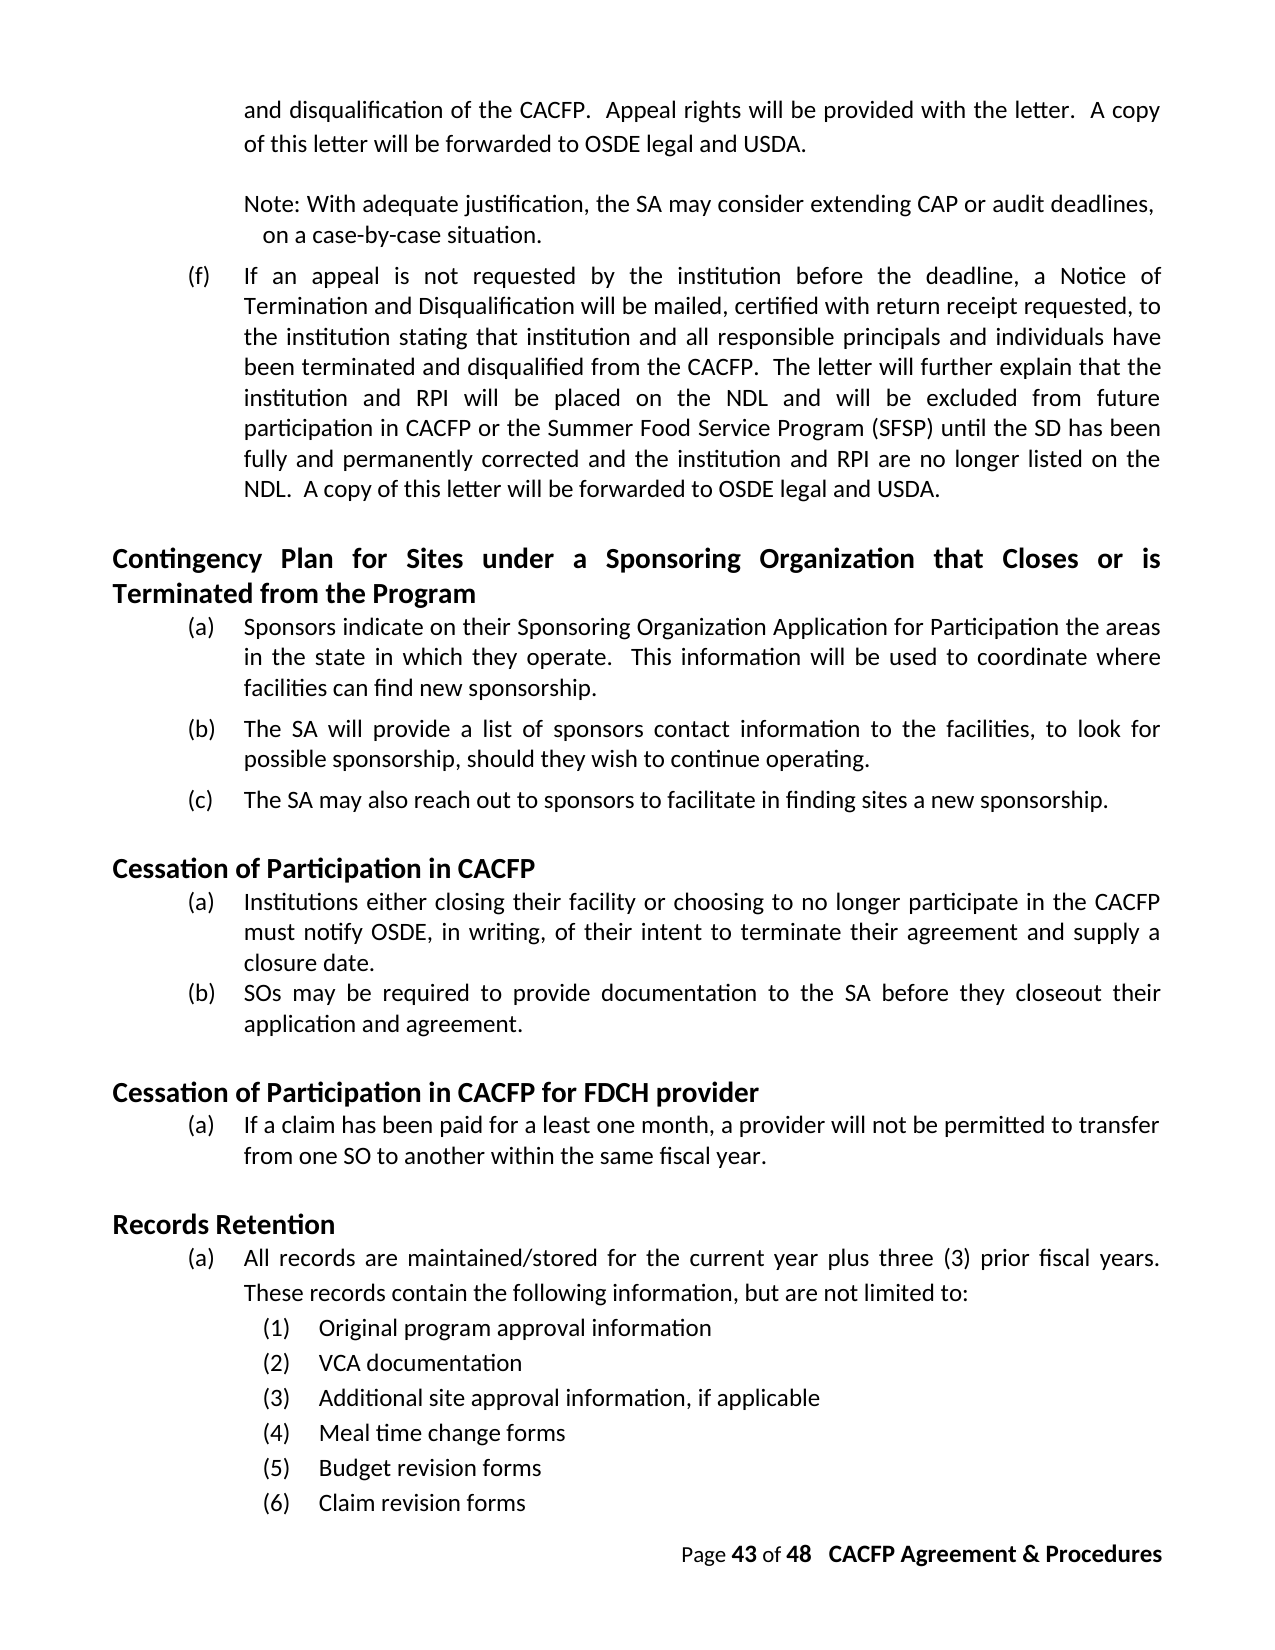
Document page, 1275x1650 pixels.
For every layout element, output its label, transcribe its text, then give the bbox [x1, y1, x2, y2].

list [187, 94, 1162, 160]
list All records are maintained/stored for the current year plus three (3) prior fiscal years. These records contain the following information, but are not limited to: [187, 1242, 1162, 1307]
list The SA will provide a list of sponsors contact information to the facilities, to look for possible sponsorship, should they wish to continue operating. [187, 713, 1162, 774]
list Budget revision forms [262, 1452, 1162, 1482]
list Claim revision forms [262, 1487, 1162, 1517]
text Cessation of Participation in CACFP [112, 850, 1162, 886]
list The SA may also reach out to sponsors to facilitate in finding sites a new sponsorship. [187, 784, 1162, 814]
list Additional site approval information, if applicable [262, 1382, 1162, 1412]
text Contingency Plan for Sites under a Sponsoring Organization that Closes or is Terminated from the Program [112, 540, 1162, 611]
list Records Retention [112, 1206, 1162, 1242]
list Sponsors indicate on their Sponsoring Organization Application for Participation the areas in the state in which they operate. This information will be used to coordinate where facilities can find new sponsorship. [187, 611, 1162, 702]
list If an appeal is not requested by the institution before the deadline, a Notice of Termination and Disqualification will be mailed, certified with return receipt requested, to the institution stating that institution and all responsible principals and individuals have been terminated and disqualified from the CACFP. The letter will further explain that the institution and RPI will be placed on the NDL and will be excluded from future participation in CACFP or the Summer Food Service Program (SFSP) until the SD has been fully and permanently corrected and the institution and RPI are no longer listed on the NDL. A copy of this letter will be forwarded to OSDE legal and USDA. [187, 260, 1162, 504]
list If a claim has been paid for a least one month, a provider will not be permitted to transfer from one SO to another within the same fiscal year. [187, 1109, 1162, 1171]
list SOs may be required to provide documentation to the SA before they closeout their application and agreement. [187, 977, 1162, 1038]
list Meal time change forms [262, 1417, 1162, 1447]
list VCA documentation [262, 1347, 1162, 1377]
list Institutions either closing their facility or choosing to no longer participate in the CACFP must notify OSDE, in writing, of their intent to terminate their agreement and supply a closure date. [187, 886, 1162, 977]
text Cessation of Participation in CACFP for FDCH provider [112, 1074, 1162, 1109]
text Note: With adequate justification, the SA may consider extending CAP or audit deadlines, on a case-by-case situation. [244, 189, 1162, 250]
list Original program approval information [262, 1312, 1162, 1342]
